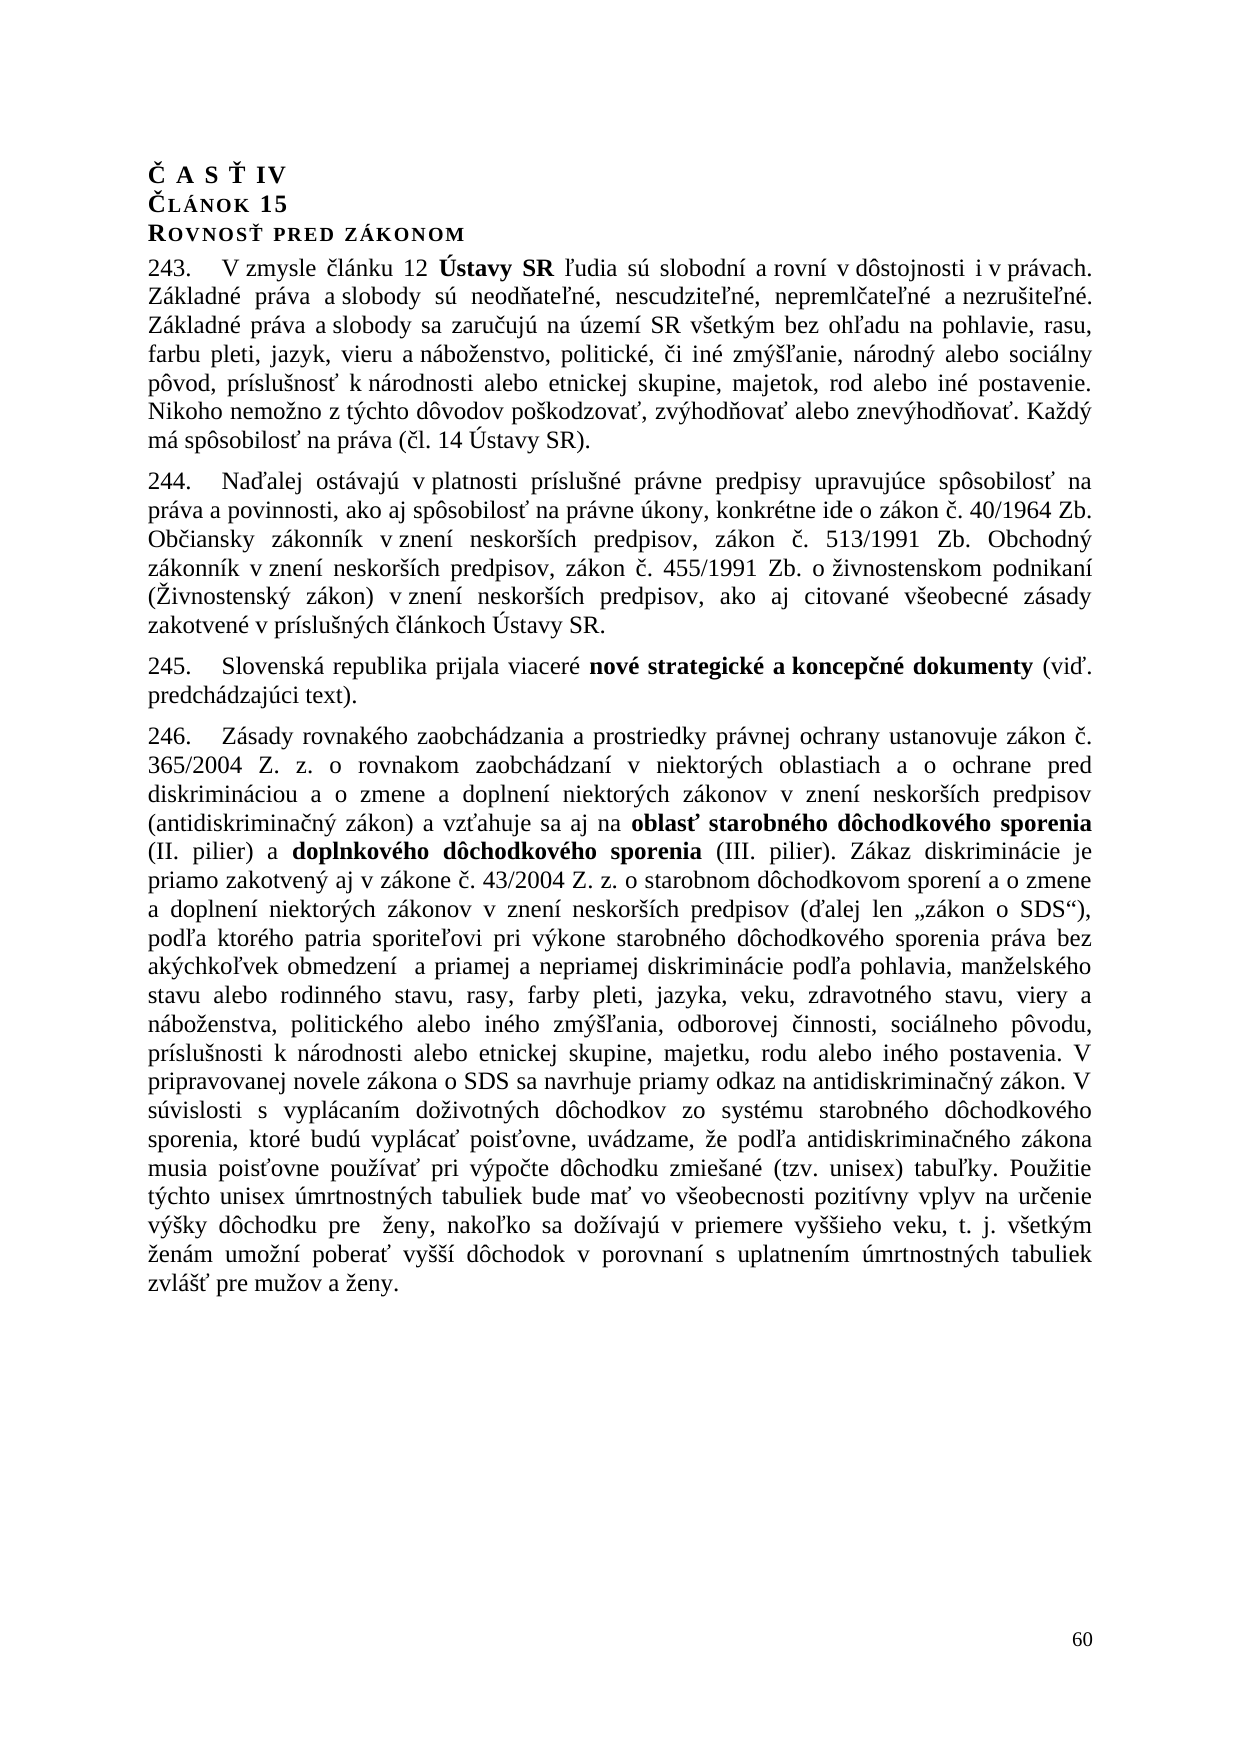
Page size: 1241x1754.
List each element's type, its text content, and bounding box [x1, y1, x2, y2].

list Naďalej ostávajú v platnosti príslušné právne predpisy upravujúce spôsobilosť na práva a povinnosti, ako aj spôsobilosť na právne úkony, konkrétne ide o zákon č. 40/1964 Zb. Občiansky zákonník v znení neskorších predpisov, zákon č. 513/1991 Zb. Obchodný zákonník v znení neskorších predpisov, zákon č. 455/1991 Zb. o živnostenskom podnikaní (Živnostenský zákon) v znení neskorších predpisov, ako aj citované všeobecné zásady zakotvené v príslušných článkoch Ústavy SR. [148, 466, 1093, 639]
subtitle Č A S Ť IV [148, 160, 1093, 189]
subtitle Rovnosť pred zákonom [148, 218, 1093, 246]
list Zásady rovnakého zaobchádzania a prostriedky právnej ochrany ustanovuje zákon č. 365/2004 Z. z. o rovnakom zaobchádzaní v niektorých oblastiach a o ochrane pred diskrimináciou a o zmene a doplnení niektorých zákonov v znení neskorších predpisov (antidiskriminačný zákon) a vzťahuje sa aj na oblasť starobného dôchodkového sporenia (II. pilier) a doplnkového dôchodkového sporenia (III. pilier). Zákaz diskriminácie je priamo zakotvený aj v zákone č. 43/2004 Z. z. o starobnom dôchodkovom sporení a o zmene a doplnení niektorých zákonov v znení neskorších predpisov (ďalej len „zákon o SDS“), podľa ktorého patria sporiteľovi pri výkone starobného dôchodkového sporenia práva bez akýchkoľvek obmedzení a priamej a nepriamej diskriminácie podľa pohlavia, manželského stavu alebo rodinného stavu, rasy, farby pleti, jazyka, veku, zdravotného stavu, viery a náboženstva, politického alebo iného zmýšľania, odborovej činnosti, sociálneho pôvodu, príslušnosti k národnosti alebo etnickej skupine, majetku, rodu alebo iného postavenia. V pripravovanej novele zákona o SDS sa navrhuje priamy odkaz na antidiskriminačný zákon. V súvislosti s vyplácaním doživotných dôchodkov zo systému starobného dôchodkového sporenia, ktoré budú vyplácať poisťovne, uvádzame, že podľa antidiskriminačného zákona musia poisťovne používať pri výpočte dôchodku zmiešané (tzv. unisex) tabuľky. Použitie týchto unisex úmrtnostných tabuliek bude mať vo všeobecnosti pozitívny vplyv na určenie výšky dôchodku pre ženy, nakoľko sa dožívajú v priemere vyššieho veku, t. j. všetkým ženám umožní poberať vyšší dôchodok v porovnaní s uplatnením úmrtnostných tabuliek zvlášť pre mužov a ženy. [148, 721, 1093, 1296]
list Slovenská republika prijala viaceré nové strategické a koncepčné dokumenty (viď. predchádzajúci text). [148, 651, 1093, 709]
subtitle Článok 15 [148, 189, 1093, 218]
list V zmysle článku 12 Ústavy SR ľudia sú slobodní a rovní v dôstojnosti i v právach. Základné práva a slobody sú neodňateľné, nescudziteľné, nepremlčateľné a nezrušiteľné. Základné práva a slobody sa zaručujú na území SR všetkým bez ohľadu na pohlavie, rasu, farbu pleti, jazyk, vieru a náboženstvo, politické, či iné zmýšľanie, národný alebo sociálny pôvod, príslušnosť k národnosti alebo etnickej skupine, majetok, rod alebo iné postavenie. Nikoho nemožno z týchto dôvodov poškodzovať, zvýhodňovať alebo znevýhodňovať. Každý má spôsobilosť na práva (čl. 14 Ústavy SR). [148, 253, 1093, 454]
